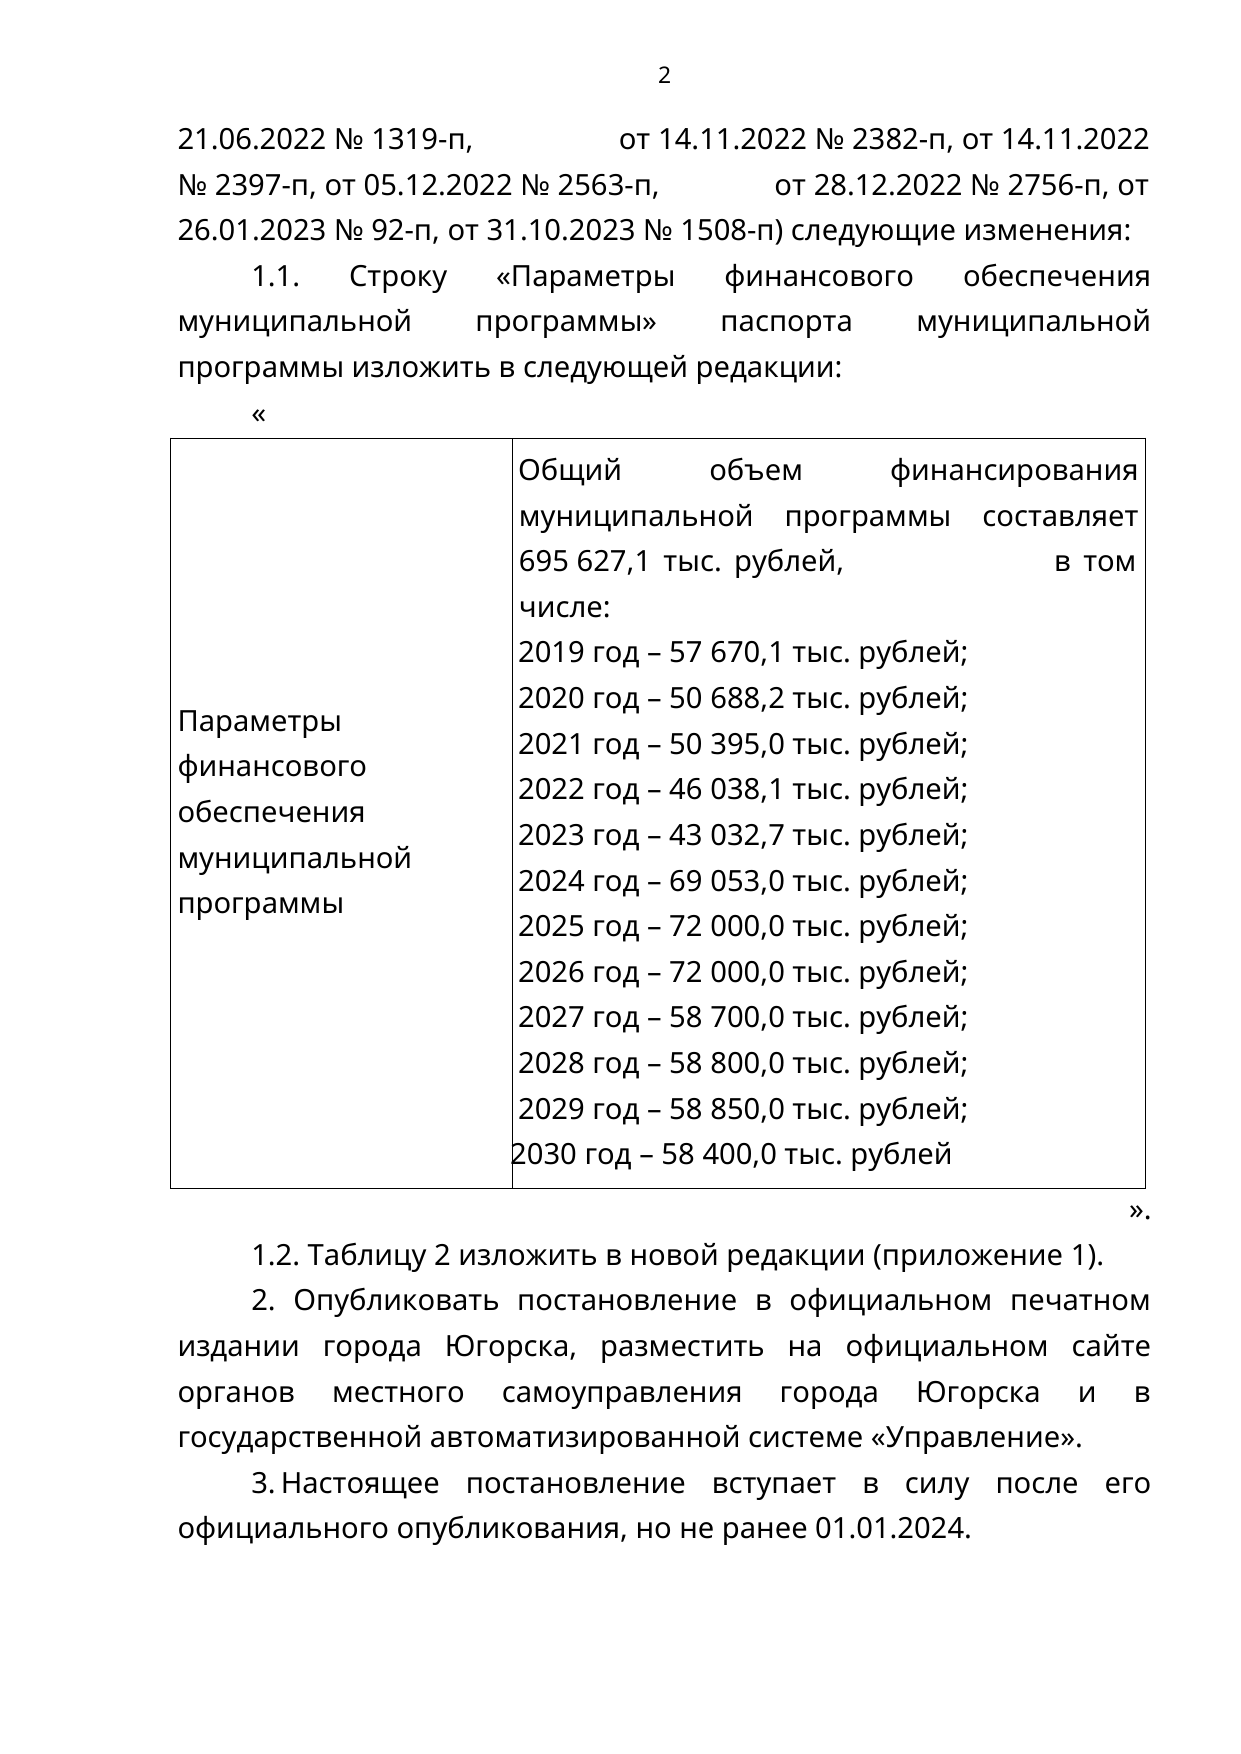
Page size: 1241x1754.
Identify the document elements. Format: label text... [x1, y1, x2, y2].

text « [177, 392, 1152, 432]
text ». [177, 1188, 1152, 1228]
list Настоящее постановление вступает в силу после его официального опубликования, но не ранее 01.01.2024. [177, 1462, 1152, 1547]
text 1.1. Строку «Параметры финансового обеспечения муниципальной программы» паспорта муниципальной программы изложить в следующей редакции: [177, 255, 1152, 386]
text 2. Опубликовать постановление в официальном печатном издании города Югорска, разместить на официальном сайте органов местного самоуправления города Югорска и в государственной автоматизированной системе «Управление». [177, 1280, 1152, 1456]
table_header Параметры финансового обеспечения муниципальной программы [171, 439, 512, 1187]
text 1.2. Таблицу 2 изложить в новой редакции (приложение 1). [177, 1234, 1152, 1274]
table_header Общий объем финансирования муниципальной программы составляет 695 627,1 тыс. рублей, в том числе: 2019 год – 57 670,1 тыс. рублей; 2020 год – 50 688,2 тыс. рублей; 2021 год – 50 395,0 тыс. рублей; 2022 год – 46 038,1 тыс. рублей; 2023 год – 43 032,7 тыс. рублей; 2024 год – 69 053,0 тыс. рублей; 2025 год – 72 000,0 тыс. рублей; 2026 год – 72 000,0 тыс. рублей; 2027 год – 58 700,0 тыс. рублей; 2028 год – 58 800,0 тыс. рублей; 2029 год – 58 850,0 тыс. рублей; 2030 год – 58 400,0 тыс. рублей [513, 439, 1145, 1187]
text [177, 118, 1152, 249]
